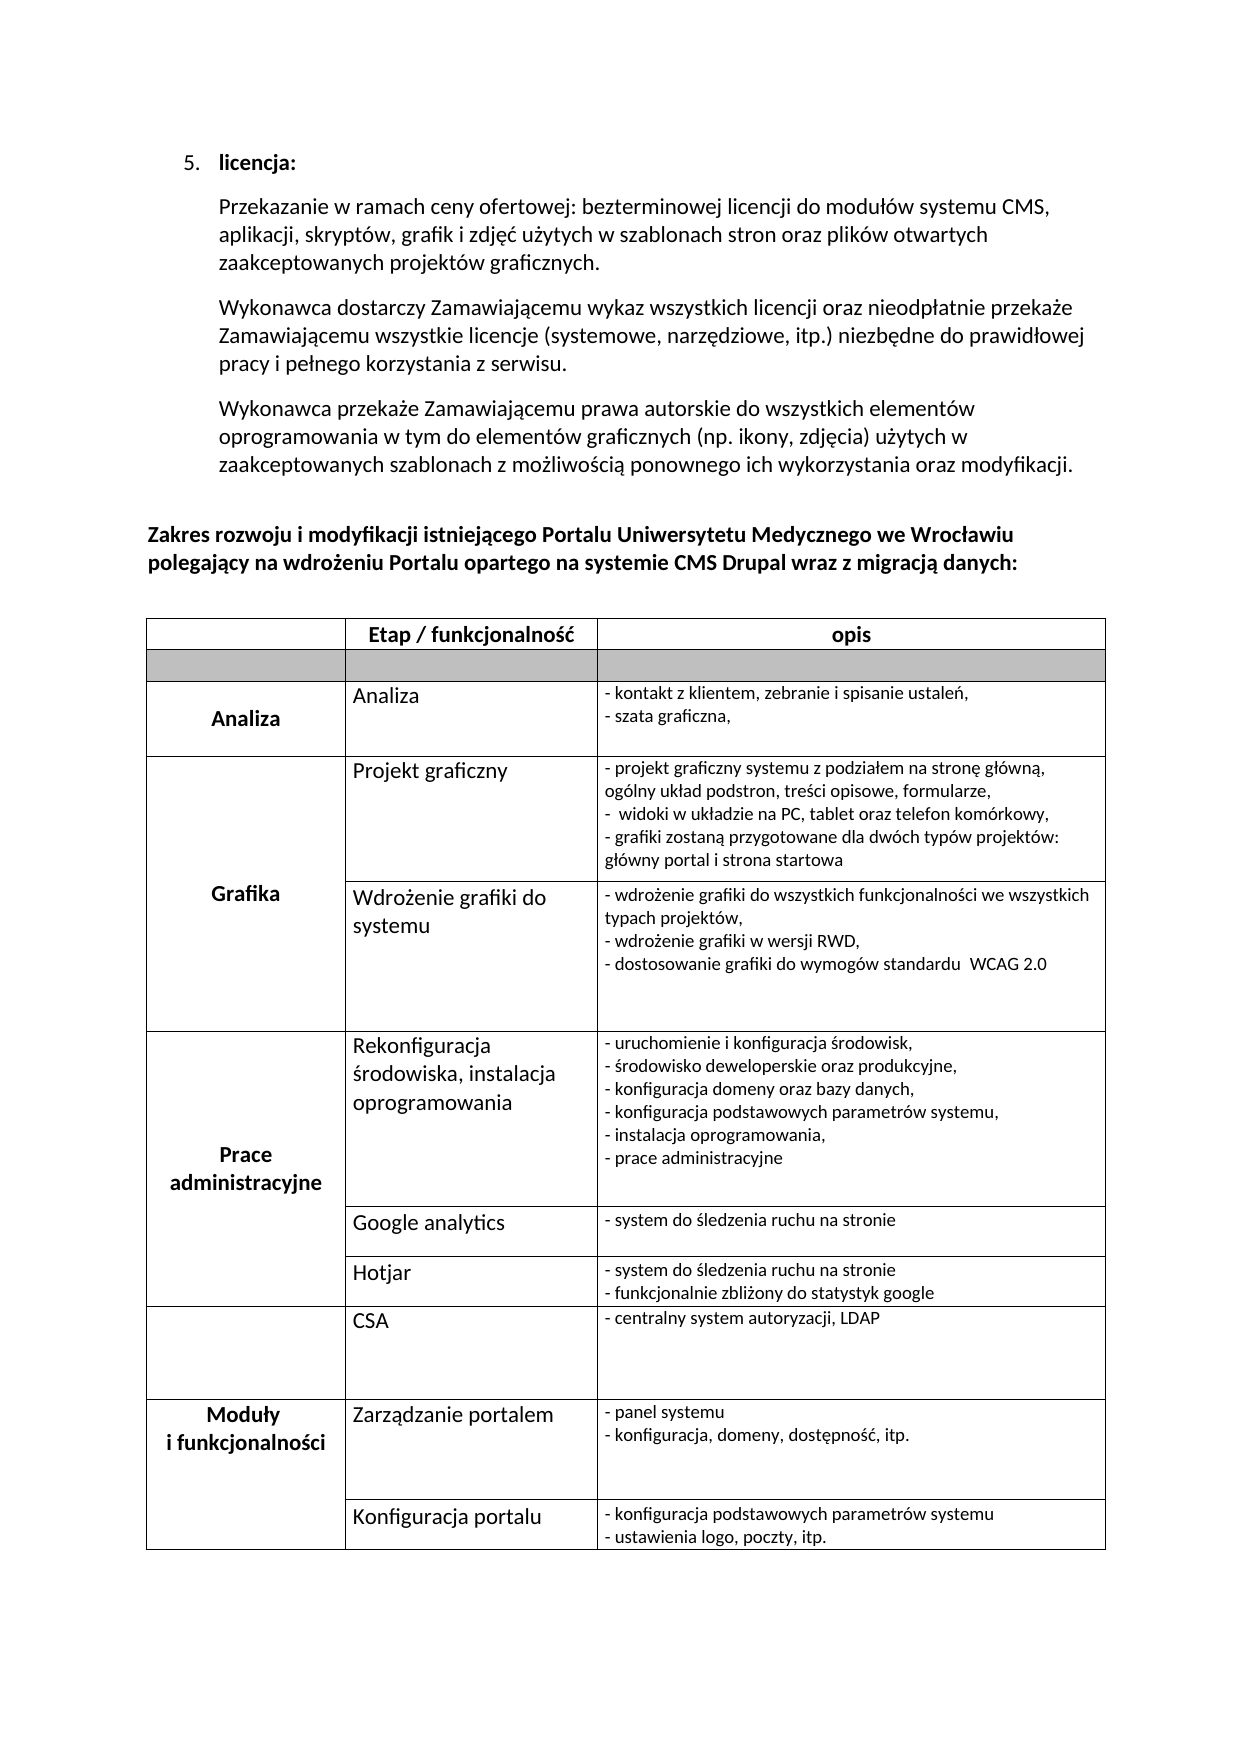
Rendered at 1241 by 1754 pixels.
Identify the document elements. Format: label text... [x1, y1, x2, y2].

table_cell - projekt graficzny systemu z podziałem na stronę główną, ogólny układ podstron, treści opisowe, formularze, - widoki w układzie na PC, tablet oraz telefon komórkowy, - grafiki zostaną przygotowane dla dwóch typów projektów: główny portal i strona startowa [598, 757, 1105, 881]
text Wykonawca dostarczy Zamawiającemu wykaz wszystkich licencji oraz nieodpłatnie przekaże Zamawiającemu wszystkie licencje (systemowe, narzędziowe, itp.) niezbędne do prawidłowej pracy i pełnego korzystania z serwisu. [218, 293, 1093, 377]
table_cell - system do śledzenia ruchu na stronie [598, 1207, 1105, 1256]
table_cell Google analytics [346, 1207, 597, 1256]
table_cell Prace administracyjne [147, 1032, 345, 1306]
table_cell - system do śledzenia ruchu na stronie - funkcjonalnie zbliżony do statystyk google [598, 1257, 1105, 1306]
table_cell CSA [346, 1307, 597, 1399]
table_cell Zarządzanie portalem [346, 1400, 597, 1499]
table_cell [598, 650, 1105, 681]
table_cell Analiza [346, 682, 597, 756]
list licencja: [183, 148, 1093, 176]
table_cell Hotjar [346, 1257, 597, 1306]
text Wykonawca przekaże Zamawiającemu prawa autorskie do wszystkich elementów oprogramowania w tym do elementów graficznych (np. ikony, zdjęcia) użytych w zaakceptowanych szablonach z możliwością ponownego ich wykorzystania oraz modyfikacji. [218, 394, 1093, 478]
table_cell [147, 650, 345, 681]
table_cell Grafika [147, 757, 345, 1031]
table_cell - uruchomienie i konfiguracja środowisk, - środowisko deweloperskie oraz produkcyjne, - konfiguracja domeny oraz bazy danych, - konfiguracja podstawowych parametrów systemu, - instalacja oprogramowania, - prace administracyjne [598, 1032, 1105, 1206]
table_header Etap / funkcjonalność [346, 619, 597, 649]
table_cell - wdrożenie grafiki do wszystkich funkcjonalności we wszystkich typach projektów, - wdrożenie grafiki w wersji RWD, - dostosowanie grafiki do wymogów standardu WCAG 2.0 [598, 882, 1105, 1031]
table_cell Konfiguracja portalu [346, 1500, 597, 1549]
text Przekazanie w ramach ceny ofertowej: bezterminowej licencji do modułów systemu CMS, aplikacji, skryptów, grafik i zdjęć użytych w szablonach stron oraz plików otwartych zaakceptowanych projektów graficznych. [218, 192, 1093, 276]
table_header opis [598, 619, 1105, 649]
table_cell - panel systemu - konfiguracja, domeny, dostępność, itp. [598, 1400, 1105, 1499]
table_cell - kontakt z klientem, zebranie i spisanie ustaleń, - szata graficzna, [598, 682, 1105, 756]
table_cell [147, 1307, 345, 1399]
table_cell [346, 650, 597, 681]
table_cell - centralny system autoryzacji, LDAP [598, 1307, 1105, 1399]
table_cell Wdrożenie grafiki do systemu [346, 882, 597, 1031]
table_header [147, 619, 345, 649]
table_cell Analiza [147, 682, 345, 756]
table_cell - konfiguracja podstawowych parametrów systemu - ustawienia logo, poczty, itp. [598, 1500, 1105, 1549]
table_cell Projekt graficzny [346, 757, 597, 881]
table_cell Rekonfiguracja środowiska, instalacja oprogramowania [346, 1032, 597, 1206]
table_cell Moduły i funkcjonalności [147, 1400, 345, 1549]
text Zakres rozwoju i modyfikacji istniejącego Portalu Uniwersytetu Medycznego we Wrocławiu polegający na wdrożeniu Portalu opartego na systemie CMS Drupal wraz z migracją danych: [148, 520, 1093, 576]
